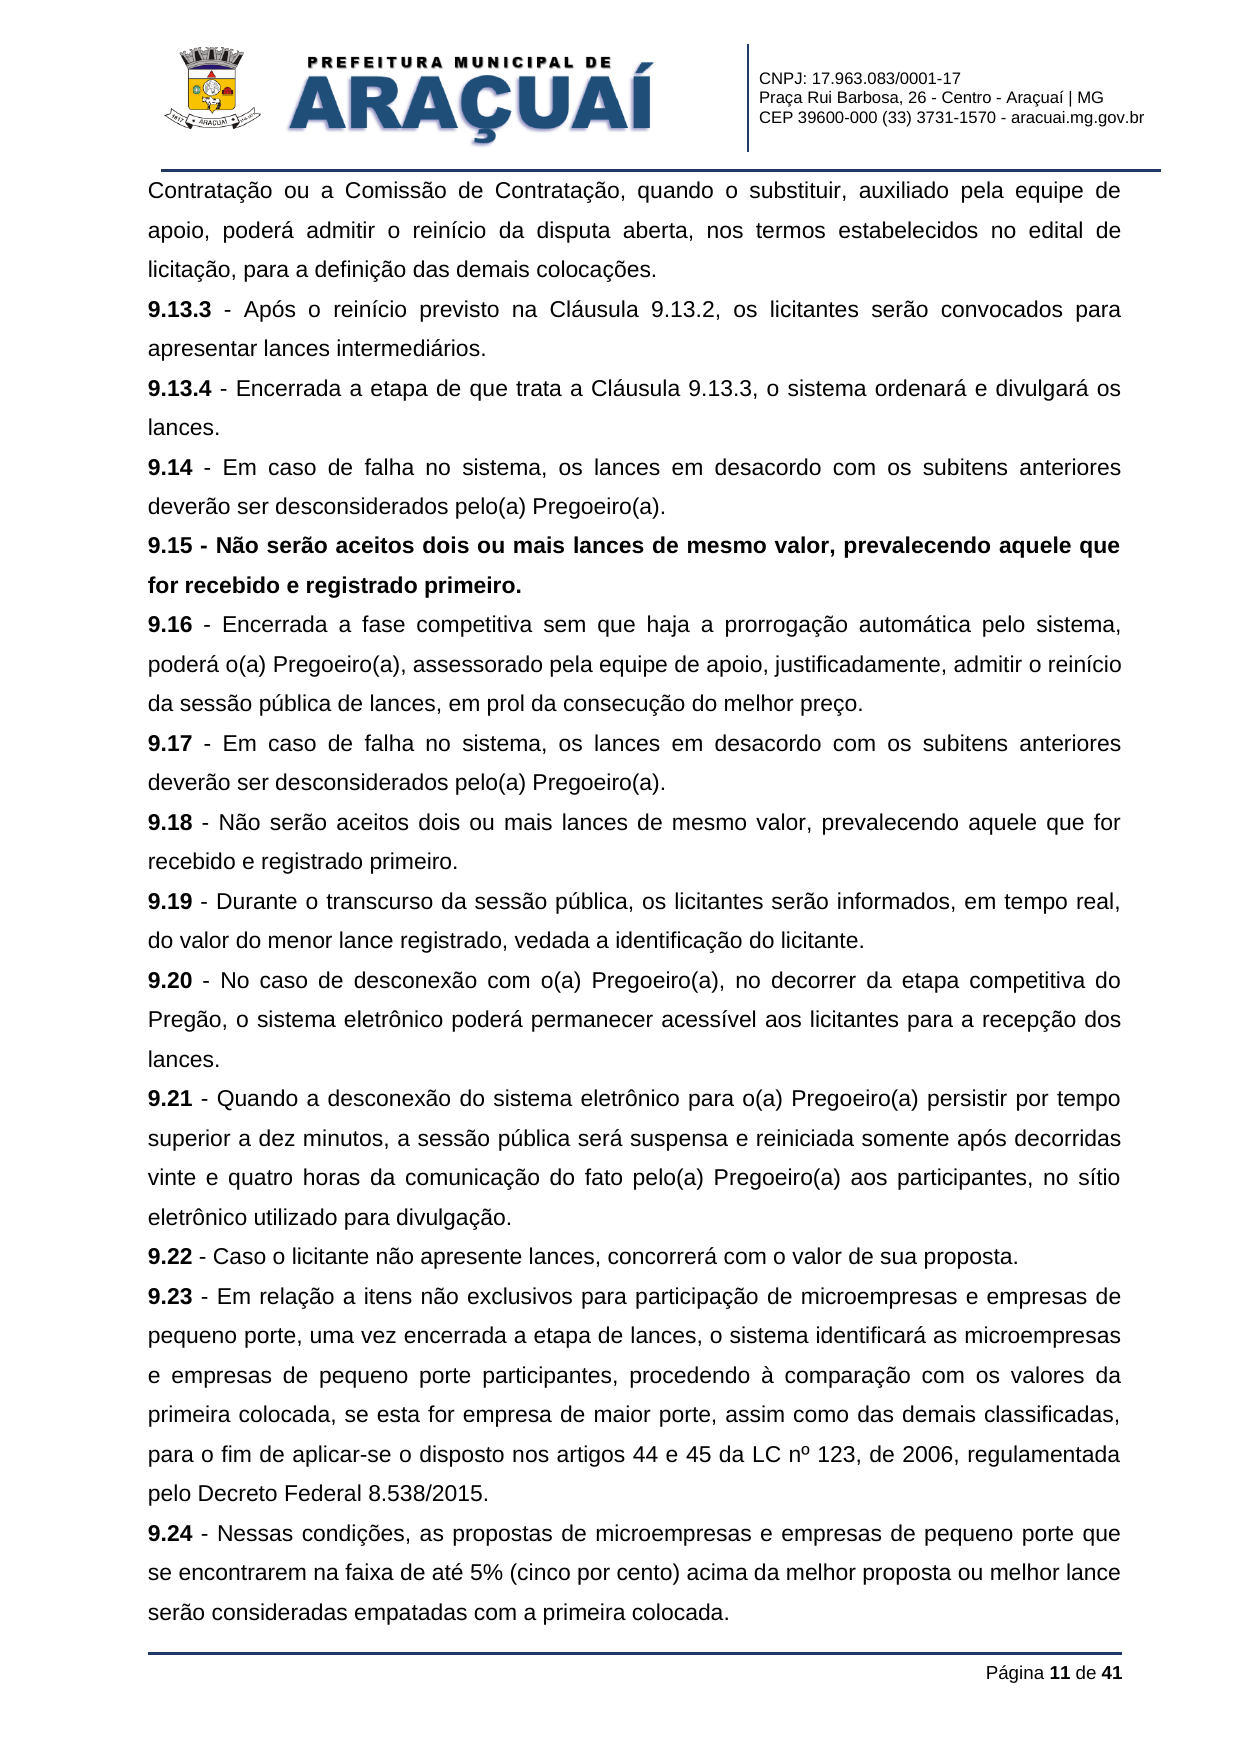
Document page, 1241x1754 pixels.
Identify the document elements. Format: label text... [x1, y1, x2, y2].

text 9.19 - Durante o transcurso da sessão pública, os licitantes serão informados, em tempo real, do valor do menor lance registrado, vedada a identificação do licitante. [148, 888, 1122, 954]
text 9.13.4 - Encerrada a etapa de que trata a Cláusula 9.13.3, o sistema ordenará e divulgará os lances. [148, 374, 1122, 440]
text 9.16 - Encerrada a fase competitiva sem que haja a prorrogação automática pelo sistema, poderá o(a) Pregoeiro(a), assessorado pela equipe de apoio, justificadamente, admitir o reinício da sessão pública de lances, em prol da consecução do melhor preço. [148, 611, 1122, 717]
text 9.17 - Em caso de falha no sistema, os lances em desacordo com os subitens anteriores deverão ser desconsiderados pelo(a) Pregoeiro(a). [148, 730, 1122, 796]
text 9.14 - Em caso de falha no sistema, os lances em desacordo com os subitens anteriores deverão ser desconsiderados pelo(a) Pregoeiro(a). [148, 453, 1122, 519]
text 9.22 - Caso o licitante não apresente lances, concorrerá com o valor de sua proposta. [148, 1243, 1122, 1269]
text 9.24 - Nessas condições, as propostas de microempresas e empresas de pequeno porte que se encontrarem na faixa de até 5% (cinco por cento) acima da melhor proposta ou melhor lance serão consideradas empatadas com a primeira colocada. [148, 1519, 1122, 1625]
text 9.13.3 - Após o reinício previsto na Cláusula 9.13.2, os licitantes serão convocados para apresentar lances intermediários. [148, 296, 1122, 361]
text 9.23 - Em relação a itens não exclusivos para participação de microempresas e empresas de pequeno porte, uma vez encerrada a etapa de lances, o sistema identificará as microempresas e empresas de pequeno porte participantes, procedendo à comparação com os valores da primeira colocada, se esta for empresa de maior porte, assim como das demais classificadas, para o fim de aplicar-se o disposto nos artigos 44 e 45 da LC nº 123, de 2006, regulamentada pelo Decreto Federal 8.538/2015. [148, 1283, 1122, 1506]
text 9.18 - Não serão aceitos dois ou mais lances de mesmo valor, prevalecendo aquele que for recebido e registrado primeiro. [148, 809, 1122, 875]
picture [282, 48, 660, 149]
text 9.20 - No caso de desconexão com o(a) Pregoeiro(a), no decorrer da etapa competitiva do Pregão, o sistema eletrônico poderá permanecer acessível aos licitantes para a recepção dos lances. [148, 967, 1122, 1072]
picture [164, 47, 261, 132]
text 9.15 - Não serão aceitos dois ou mais lances de mesmo valor, prevalecendo aquele que for recebido e registrado primeiro. [148, 532, 1122, 598]
text 9.21 - Quando a desconexão do sistema eletrônico para o(a) Pregoeiro(a) persistir por tempo superior a dez minutos, a sessão pública será suspensa e reiniciada somente após decorridas vinte e quatro horas da comunicação do fato pelo(a) Pregoeiro(a) aos participantes, no sítio eletrônico utilizado para divulgação. [148, 1085, 1122, 1230]
